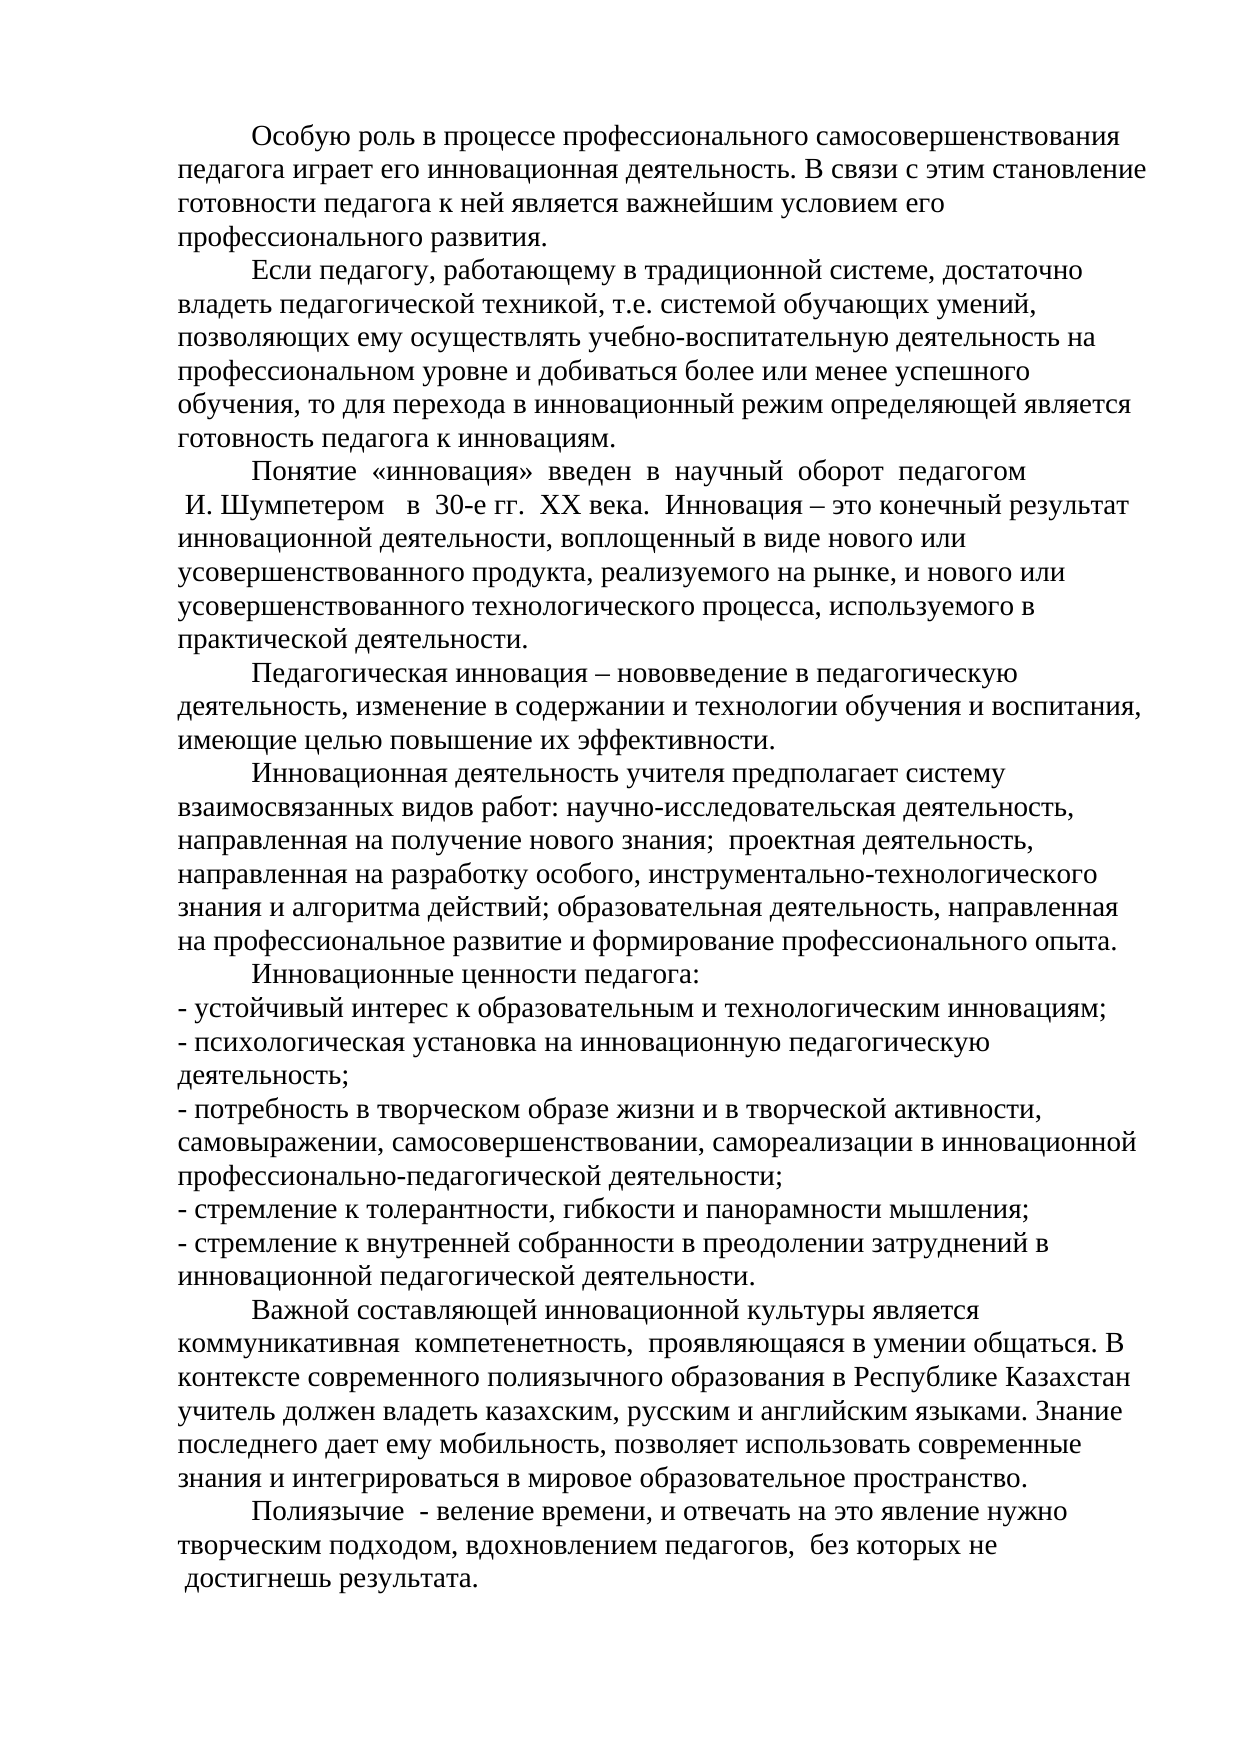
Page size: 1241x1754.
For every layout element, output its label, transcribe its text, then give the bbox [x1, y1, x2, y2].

text - устойчивый интерес к образовательным и технологическим инновациям; [177, 990, 1152, 1024]
text Инновационная деятельность учителя предполагает систему взаимосвязанных видов работ: научно-исследовательская деятельность, направленная на получение нового знания; проектная деятельность, направленная на разработку особого, инструментально-технологического знания и алгоритма действий; образовательная деятельность, направленная на профессиональное развитие и формирование профессионального опыта. [177, 755, 1152, 957]
text достигнешь результата. [177, 1560, 1152, 1594]
text Понятие «инновация» введен в научный оборот педагогом [177, 453, 1152, 487]
text - психологическая установка на инновационную педагогическую деятельность; [177, 1024, 1152, 1091]
text - стремление к внутренней собранности в преодолении затруднений в инновационной педагогической деятельности. [177, 1225, 1152, 1292]
text Важной составляющей инновационной культуры является коммуникативная компетенетность, проявляющаяся в умении общаться. В контексте современного полиязычного образования в Республике Казахстан учитель должен владеть казахским, русским и английским языками. Знание последнего дает ему мобильность, позволяет использовать современные знания и интегрироваться в мировое образовательное пространство. [177, 1292, 1152, 1493]
text - потребность в творческом образе жизни и в творческой активности, самовыражении, самосовершенствовании, самореализации в инновационной профессионально-педагогической деятельности; [177, 1091, 1152, 1191]
text Если педагогу, работающему в традиционной системе, достаточно владеть педагогической техникой, т.е. системой обучающих умений, позволяющих ему осуществлять учебно-воспитательную деятельность на профессиональном уровне и добиваться более или менее успешного обучения, то для перехода в инновационный режим определяющей является готовность педагога к инновациям. [177, 252, 1152, 453]
text Инновационные ценности педагога: [177, 957, 1152, 990]
text Особую роль в процессе профессионального самосовершенствования педагога играет его инновационная деятельность. В связи с этим становление готовности педагога к ней является важнейшим условием его профессионального развития. [177, 118, 1152, 252]
text Педагогическая инновация – нововведение в педагогическую деятельность, изменение в содержании и технологии обучения и воспитания, имеющие целью повышение их эффективности. [177, 655, 1152, 755]
text И. Шумпетером в 30-е гг. ХХ века. Инновация – это конечный результат инновационной деятельности, воплощенный в виде нового или усовершенствованного продукта, реализуемого на рынке, и нового или усовершенствованного технологического процесса, используемого в практической деятельности. [177, 487, 1152, 655]
text Полиязычие - веление времени, и отвечать на это явление нужно творческим подходом, вдохновлением педагогов, без которых не [177, 1493, 1152, 1560]
text - стремление к толерантности, гибкости и панорамности мышления; [177, 1191, 1152, 1225]
